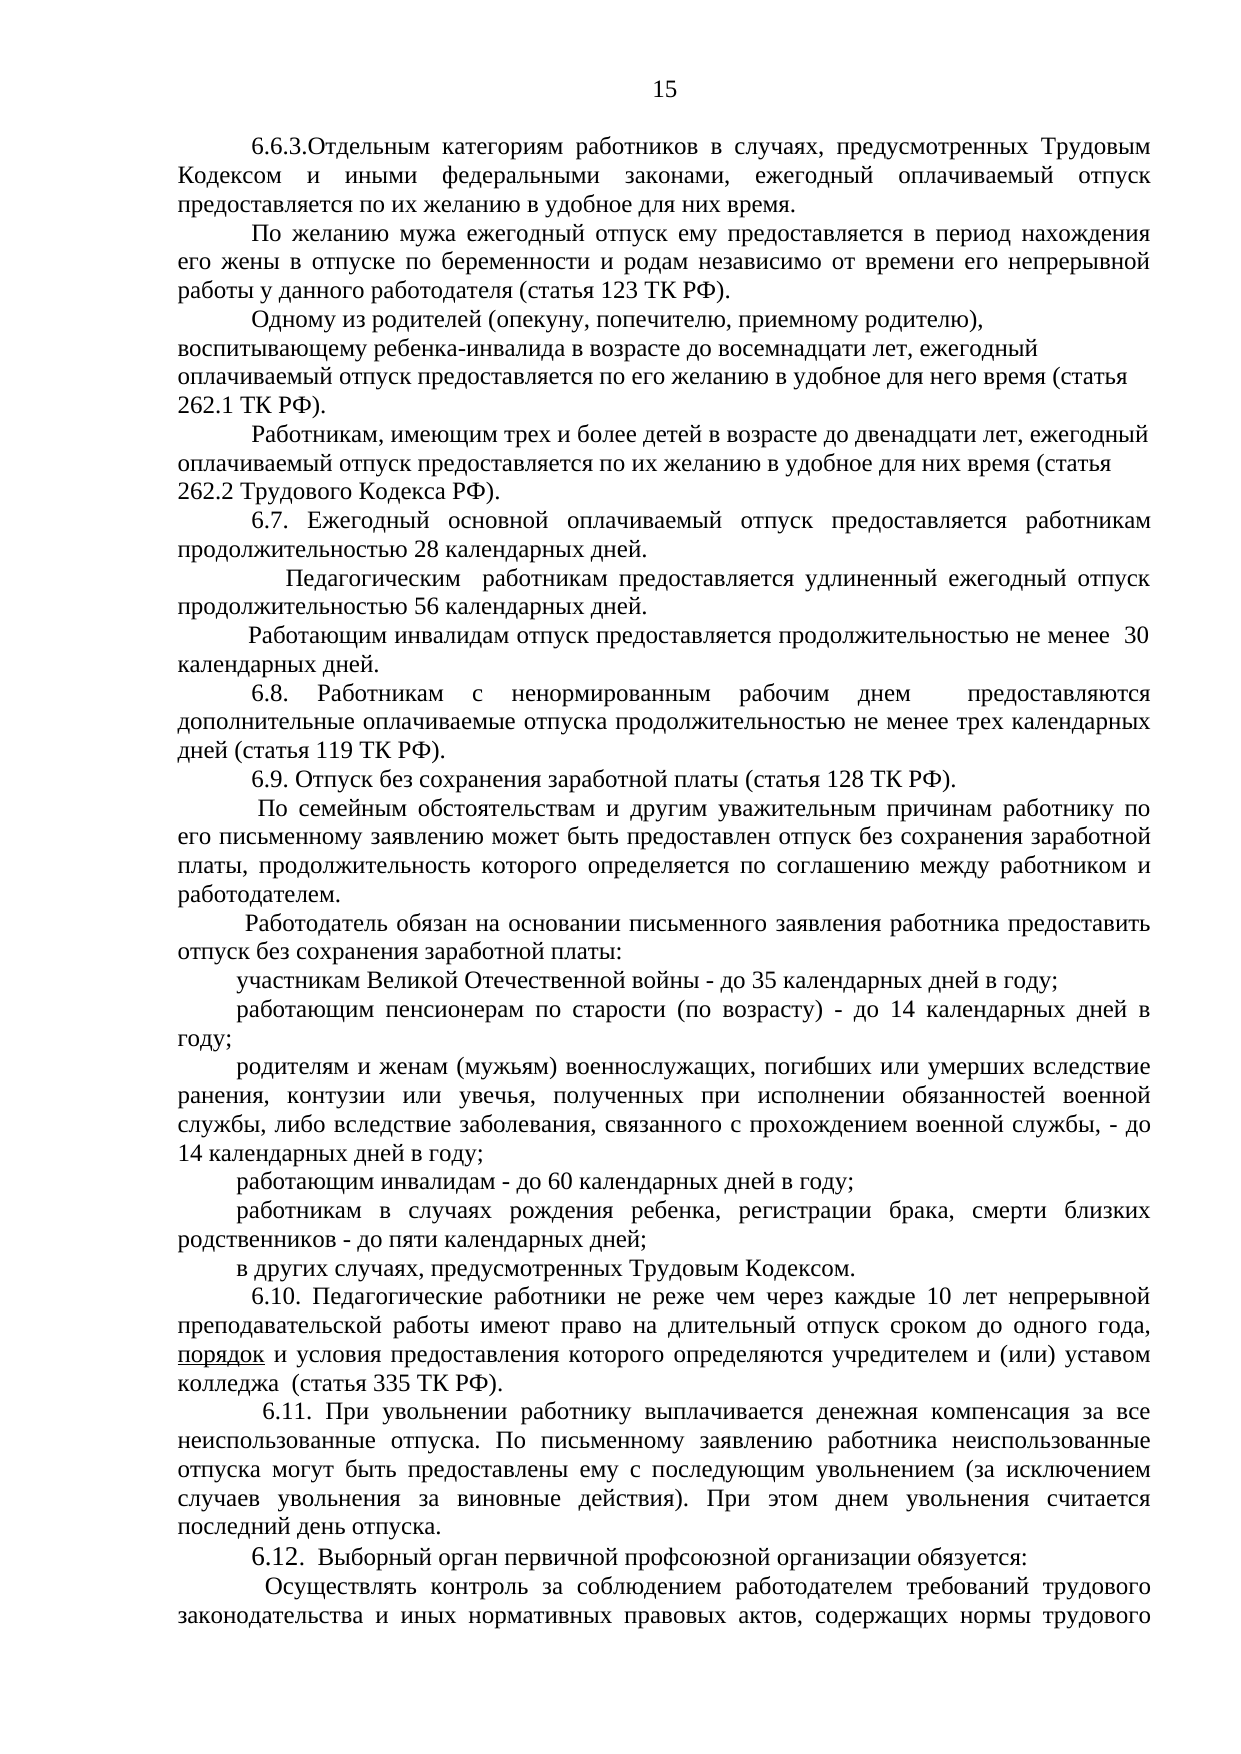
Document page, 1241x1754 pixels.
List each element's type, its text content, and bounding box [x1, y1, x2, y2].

text работающим пенсионерам по старости (по возрасту) - до 14 календарных дней в году; [177, 994, 1152, 1051]
text работникам в случаях рождения ребенка, регистрации брака, смерти близких родственников - до пяти календарных дней; [177, 1195, 1152, 1253]
text 6.10. Педагогические работники не реже чем через каждые 10 лет непрерывной преподавательской работы имеют право на длительный отпуск сроком до одного года, порядок и условия предоставления которого определяются учредителем и (или) уставом колледжа (статья 335 ТК РФ). [177, 1281, 1152, 1396]
text участникам Великой Отечественной войны - до 35 календарных дней в году; [177, 965, 1152, 994]
text 6.12. Выборный орган первичной профсоюзной организации обязуется: [177, 1540, 1152, 1571]
text Одному из родителей (опекуну, попечителю, приемному родителю), воспитывающему ребенка-инвалида в возрасте до восемнадцати лет, ежегодный оплачиваемый отпуск предоставляется по его желанию в удобное для него время (статья 262.1 ТК РФ). [177, 304, 1152, 419]
text родителям и женам (мужьям) военнослужащих, погибших или умерших вследствие ранения, контузии или увечья, полученных при исполнении обязанностей военной службы, либо вследствие заболевания, связанного с прохождением военной службы, - до 14 календарных дней в году; [177, 1051, 1152, 1166]
text 6.7. Ежегодный основной оплачиваемый отпуск предоставляется работникам продолжительностью 28 календарных дней. [177, 505, 1152, 563]
text Педагогическим работникам предоставляется удлиненный ежегодный отпуск продолжительностью 56 календарных дней. [177, 563, 1152, 620]
text Работодатель обязан на основании письменного заявления работника предоставить отпуск без сохранения заработной платы: [177, 908, 1152, 965]
text 6.11. При увольнении работнику выплачивается денежная компенсация за все неиспользованные отпуска. По письменному заявлению работника неиспользованные отпуска могут быть предоставлены ему с последующим увольнением (за исключением случаев увольнения за виновные действия). При этом днем увольнения считается последний день отпуска. [177, 1396, 1152, 1540]
text 6.8. Работникам с ненормированным рабочим днем предоставляются дополнительные оплачиваемые отпуска продолжительностью не менее трех календарных дней (статья 119 ТК РФ). [177, 678, 1152, 764]
text работающим инвалидам - до 60 календарных дней в году; [177, 1166, 1152, 1195]
text в других случаях, предусмотренных Трудовым Кодексом. [177, 1253, 1152, 1281]
text Работающим инвалидам отпуск предоставляется продолжительностью не менее 30 календарных дней. [177, 620, 1152, 678]
text 6.6.3.Отдельным категориям работников в случаях, предусмотренных Трудовым Кодексом и иными федеральными законами, ежегодный оплачиваемый отпуск предоставляется по их желанию в удобное для них время. [177, 131, 1152, 218]
text По желанию мужа ежегодный отпуск ему предоставляется в период нахождения его жены в отпуске по беременности и родам независимо от времени его непрерывной работы у данного работодателя (статья 123 ТК РФ). [177, 218, 1152, 304]
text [177, 1571, 1152, 1629]
text 6.9. Отпуск без сохранения заработной платы (статья 128 ТК РФ). [177, 764, 1152, 793]
text По семейным обстоятельствам и другим уважительным причинам работнику по его письменному заявлению может быть предоставлен отпуск без сохранения заработной платы, продолжительность которого определяется по соглашению между работником и работодателем. - Отпуск без сохранения заработной платы (за свой счет) >>>- Отпуск, предоставляемый инвалидам >>> [177, 793, 1152, 908]
text Работникам, имеющим трех и более детей в возрасте до двенадцати лет, ежегодный оплачиваемый отпуск предоставляется по их желанию в удобное для них время (статья 262.2 Трудового Кодекса РФ). [177, 419, 1152, 505]
